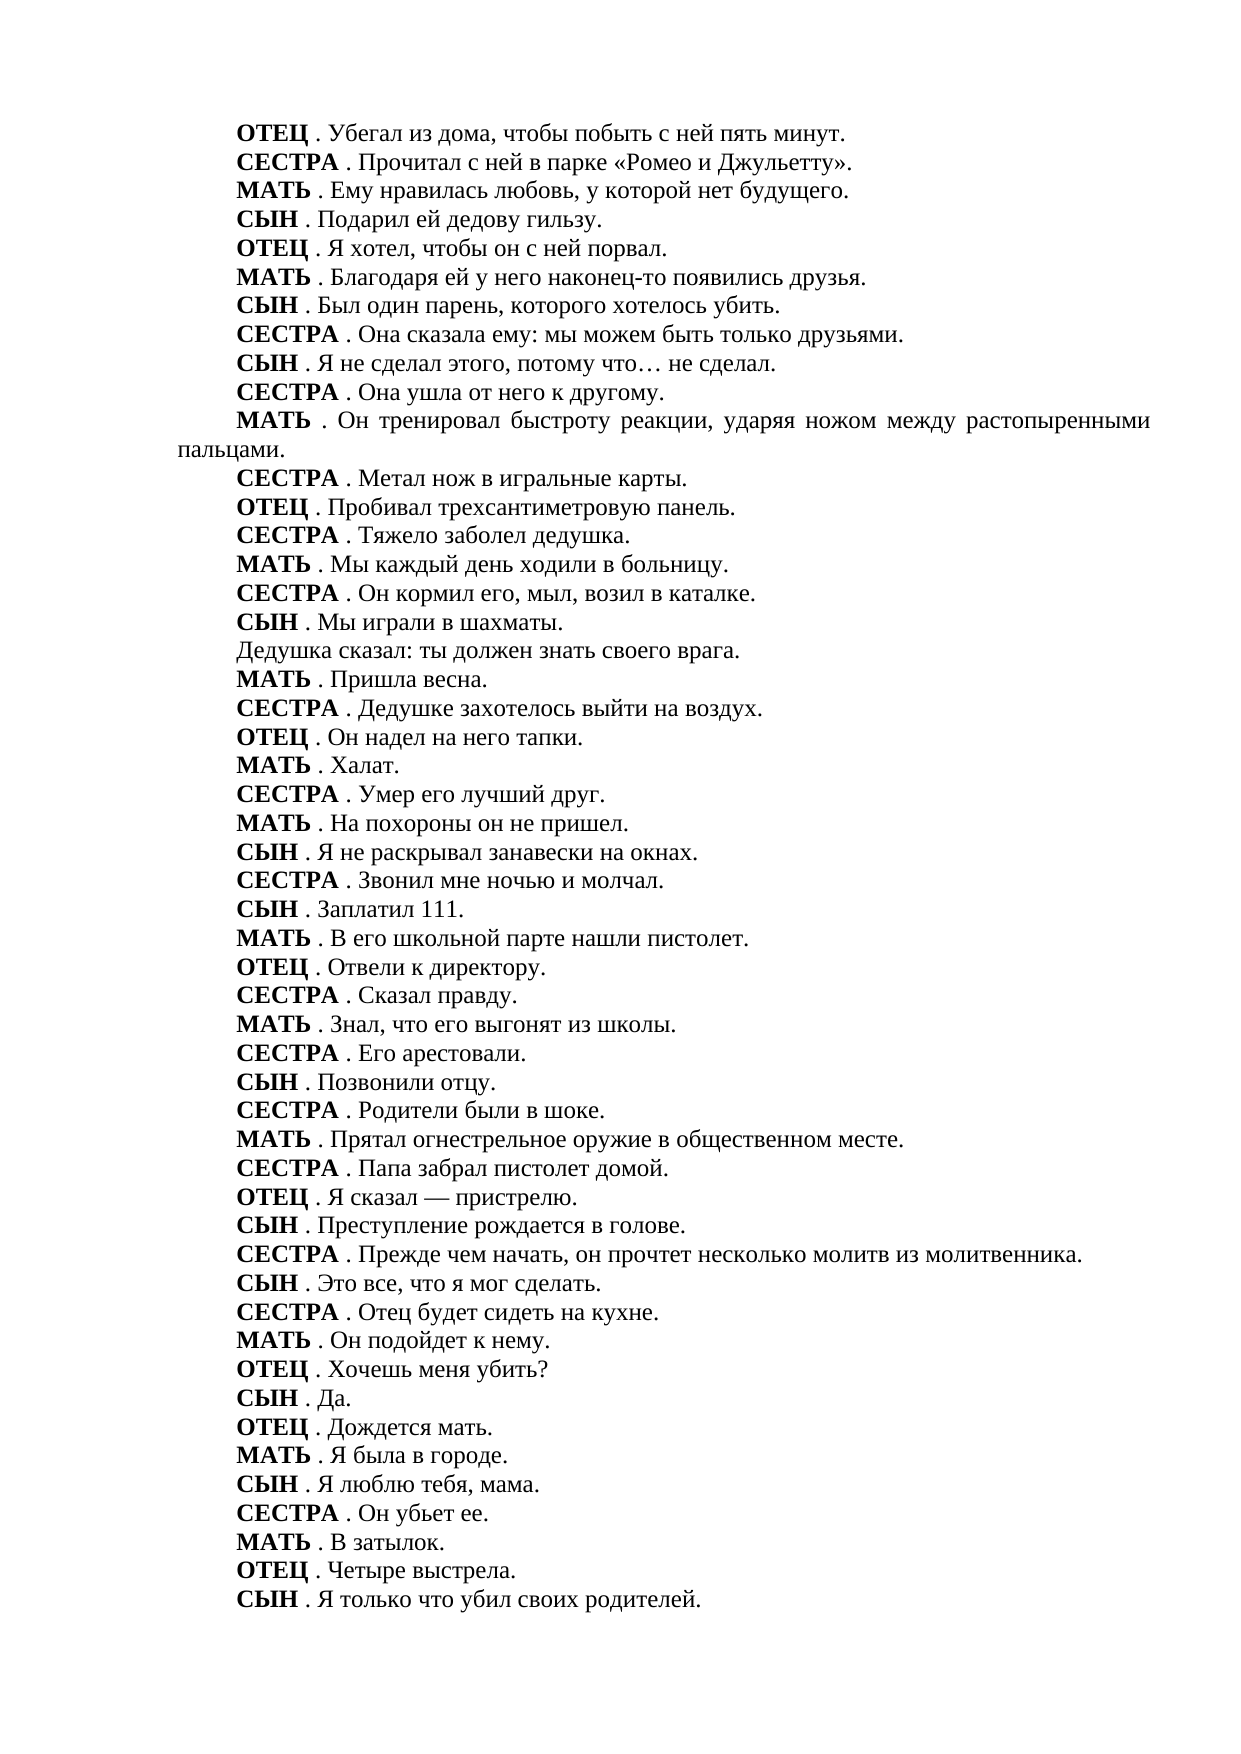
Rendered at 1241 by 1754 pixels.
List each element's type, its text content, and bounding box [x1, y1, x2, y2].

text СЫН . Я не раскрывал занавески на окнах. [177, 837, 1152, 866]
text СЕСТРА . Родители были в шоке. [177, 1096, 1152, 1124]
text ОТЕЦ . Я сказал — пристрелю. [177, 1182, 1152, 1211]
text МАТЬ . Я была в городе. [177, 1441, 1152, 1469]
text СЕСТРА . Он убьет ее. [177, 1498, 1152, 1527]
text СЕСТРА . Он кормил его, мыл, возил в каталке. [177, 578, 1152, 607]
text МАТЬ . Мы каждый день ходили в больницу. [177, 549, 1152, 578]
text МАТЬ . Халат. [177, 751, 1152, 779]
text ОТЕЦ . Отвели к директору. [177, 952, 1152, 981]
text ОТЕЦ . Я хотел, чтобы он с ней порвал. [177, 233, 1152, 262]
text МАТЬ . Прятал огнестрельное оружие в общественном месте. [177, 1124, 1152, 1153]
text МАТЬ . Он тренировал быстроту реакции, ударяя ножом между растопыренными пальцами. [177, 406, 1152, 463]
text СЕСТРА . Прочитал с ней в парке «Ромео и Джульетту». [177, 147, 1152, 176]
text СЫН . Я люблю тебя, мама. [177, 1469, 1152, 1498]
text Дедушка сказал: ты должен знать своего врага. [177, 636, 1152, 664]
text МАТЬ . В его школьной парте нашли пистолет. [177, 923, 1152, 952]
text СЕСТРА . Его арестовали. [177, 1038, 1152, 1067]
text МАТЬ . Ему нравилась любовь, у которой нет будущего. [177, 176, 1152, 204]
text СЫН . Заплатил 111. [177, 894, 1152, 923]
text СЕСТРА . Звонил мне ночью и молчал. [177, 866, 1152, 894]
text СЕСТРА . Умер его лучший друг. [177, 779, 1152, 808]
text ОТЕЦ . Убегал из дома, чтобы побыть с ней пять минут. [177, 118, 1152, 147]
text СЕСТРА . Прежде чем начать, он прочтет несколько молитв из молитвенника. [177, 1239, 1152, 1268]
text ОТЕЦ . Хочешь меня убить? [177, 1354, 1152, 1383]
text МАТЬ . Благодаря ей у него наконец-то появились друзья. [177, 262, 1152, 291]
text МАТЬ . Пришла весна. [177, 664, 1152, 693]
text СЕСТРА . Она ушла от него к другому. [177, 377, 1152, 406]
text ОТЕЦ . Четыре выстрела. [177, 1556, 1152, 1584]
text СЕСТРА . Дедушке захотелось выйти на воздух. [177, 693, 1152, 722]
text СЕСТРА . Отец будет сидеть на кухне. [177, 1297, 1152, 1326]
text МАТЬ . В затылок. [177, 1527, 1152, 1556]
text СЕСТРА . Она сказала ему: мы можем быть только друзьями. [177, 319, 1152, 348]
text ОТЕЦ . Он надел на него тапки. [177, 722, 1152, 751]
text СЫН . Да. [177, 1383, 1152, 1412]
text ОТЕЦ . Пробивал трехсантиметровую панель. [177, 492, 1152, 521]
text СЫН . Это все, что я мог сделать. [177, 1268, 1152, 1297]
text СЫН . Был один парень, которого хотелось убить. [177, 291, 1152, 319]
text СЕСТРА . Тяжело заболел дедушка. [177, 521, 1152, 549]
text СЕСТРА . Папа забрал пистолет домой. [177, 1153, 1152, 1182]
text СЕСТРА . Метал нож в игральные карты. [177, 463, 1152, 492]
text МАТЬ . Знал, что его выгонят из школы. [177, 1009, 1152, 1038]
text СЫН . Мы играли в шахматы. [177, 607, 1152, 636]
text СЫН . Я только что убил своих родителей. [177, 1584, 1152, 1613]
text СЫН . Подарил ей дедову гильзу. [177, 204, 1152, 233]
text МАТЬ . На похороны он не пришел. [177, 808, 1152, 837]
text СЫН . Позвонили отцу. [177, 1067, 1152, 1096]
text ОТЕЦ . Дождется мать. [177, 1412, 1152, 1441]
text СЫН . Преступление рождается в голове. [177, 1211, 1152, 1239]
text СЫН . Я не сделал этого, потому что… не сделал. [177, 348, 1152, 377]
text МАТЬ . Он подойдет к нему. [177, 1326, 1152, 1354]
text СЕСТРА . Сказал правду. [177, 981, 1152, 1009]
